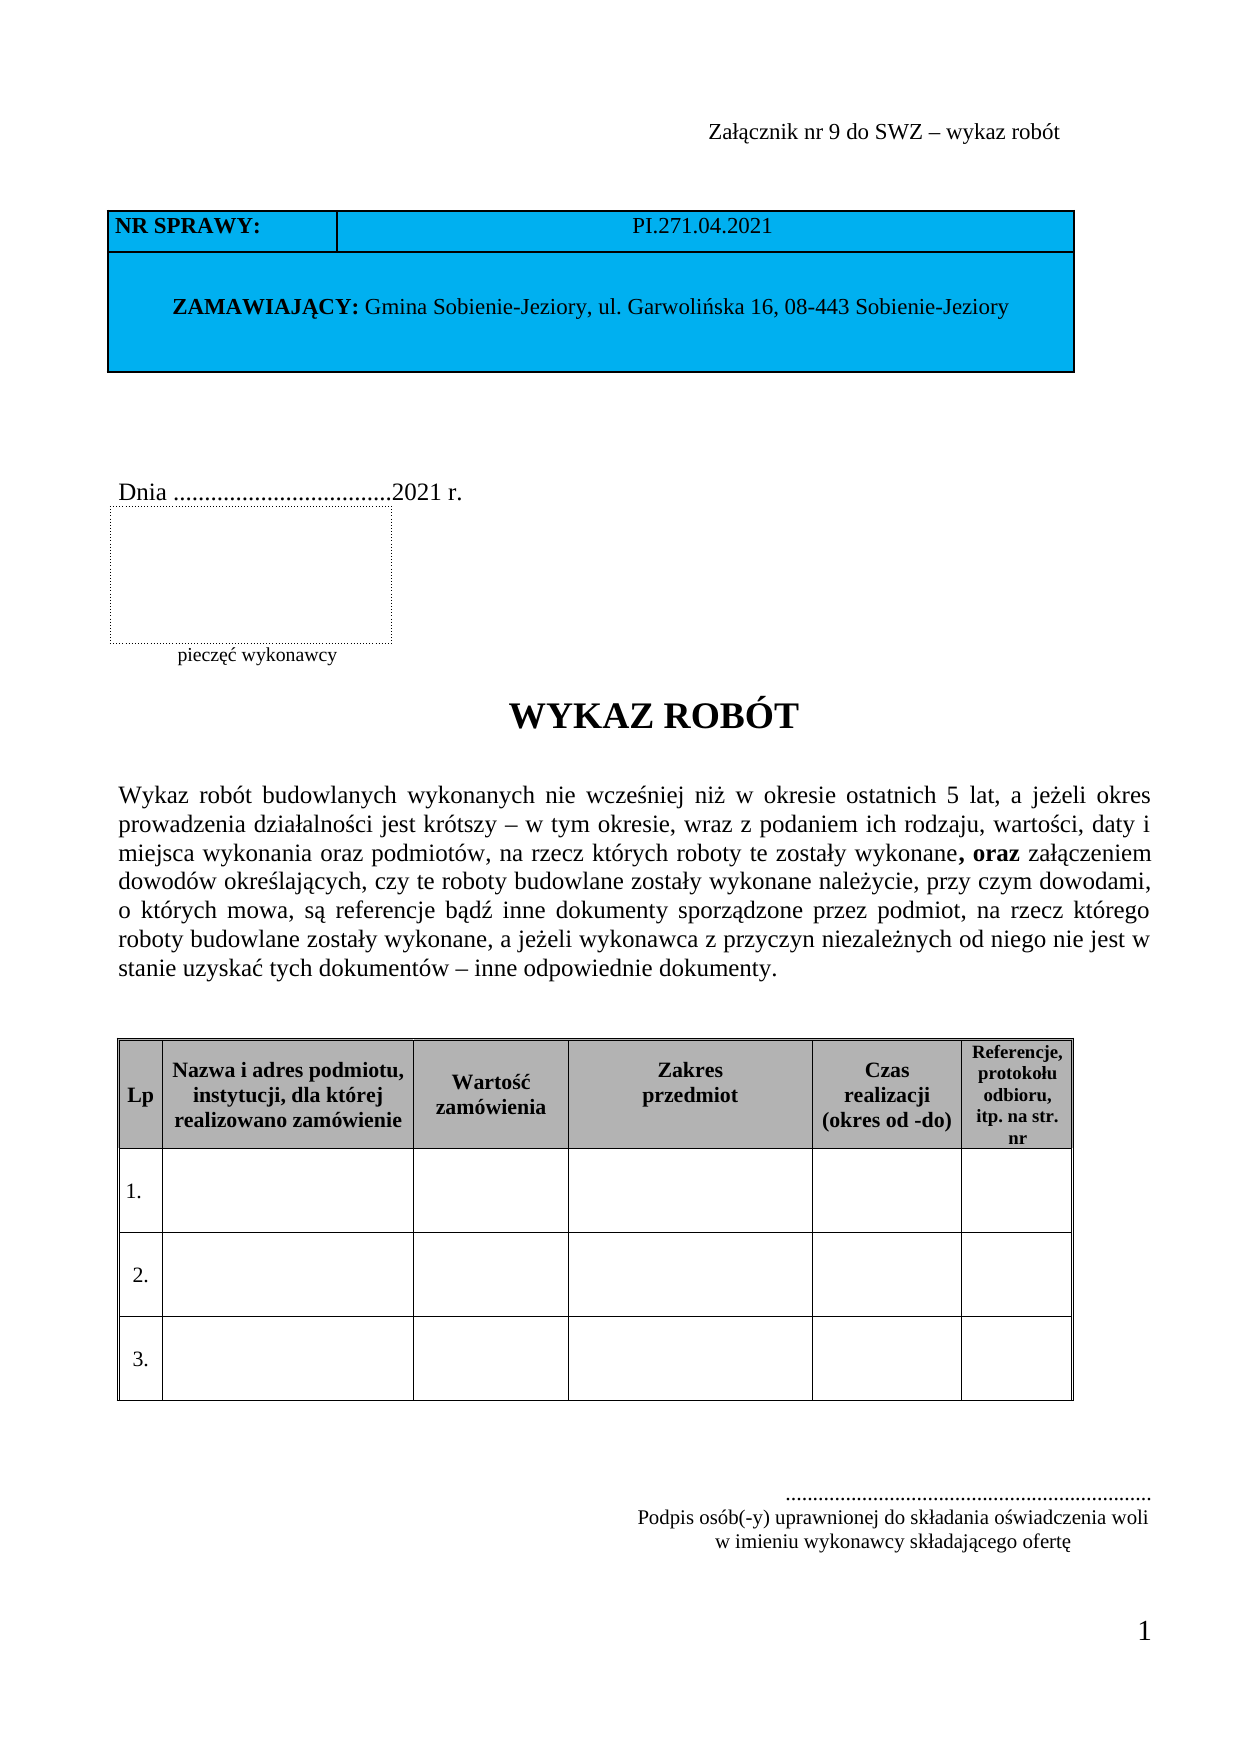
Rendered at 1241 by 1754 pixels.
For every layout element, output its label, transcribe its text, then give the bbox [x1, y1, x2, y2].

table_header Wartość zamówienia [414, 1041, 568, 1148]
text WYKAZ ROBÓT [156, 694, 1152, 737]
table_cell [569, 1317, 812, 1400]
table_cell [813, 1317, 961, 1400]
table_cell [163, 1233, 413, 1316]
text Dnia ...................................2021 r. [118, 477, 1152, 506]
table_cell [569, 1149, 812, 1232]
table_cell [962, 1149, 1071, 1232]
table_header Lp [120, 1041, 162, 1148]
table_cell [813, 1233, 961, 1316]
table_cell [414, 1149, 568, 1232]
table_header Zakres przedmiot [569, 1041, 812, 1148]
table_cell [414, 1233, 568, 1316]
table_header Czas realizacji (okres od -do) [813, 1041, 961, 1148]
table_header [110, 506, 392, 642]
text Podpis osób(-y) uprawnionej do składania oświadczenia woli w imieniu wykonawcy składającego ofertę [634, 1505, 1152, 1553]
table_header NR SPRAWY: [109, 212, 336, 251]
table_cell 3. [120, 1317, 162, 1400]
table_cell ZAMAWIAJĄCY: Gmina Sobienie-Jeziory, ul. Garwolińska 16, 08-443 Sobienie-Jeziory [109, 253, 1073, 371]
text pieczęć wykonawcy [118, 506, 1152, 666]
table_cell [163, 1317, 413, 1400]
table_cell [813, 1149, 961, 1232]
table_cell 2. [120, 1233, 162, 1316]
table_header Referencje, protokołu odbioru, itp. na str. nr [962, 1041, 1071, 1148]
text ................................................................... [118, 1480, 1152, 1505]
text Wykaz robót budowlanych wykonanych nie wcześniej niż w okresie ostatnich 5 lat, a jeżeli okres prowadzenia działalności jest krótszy – w tym okresie, wraz z podaniem ich rodzaju, wartości, daty i miejsca wykonania oraz podmiotów, na rzecz których roboty te zostały wykonane, oraz załączeniem dowodów określających, czy te roboty budowlane zostały wykonane należycie, przy czym dowodami, o których mowa, są referencje bądź inne dokumenty sporządzone przez podmiot, na rzecz którego roboty budowlane zostały wykonane, a jeżeli wykonawca z przyczyn niezależnych od niego nie jest w stanie uzyskać tych dokumentów – inne odpowiednie dokumenty. [118, 780, 1152, 981]
table_cell 1. [120, 1149, 162, 1232]
table_cell [962, 1317, 1071, 1400]
table_cell [163, 1149, 413, 1232]
text Załącznik nr 9 do SWZ – wykaz robót [634, 118, 1152, 144]
table_cell [962, 1233, 1071, 1316]
table_header Nazwa i adres podmiotu, instytucji, dla której realizowano zamówienie [163, 1041, 413, 1148]
table_header PI.271.04.2021 [338, 212, 1073, 251]
table_cell [414, 1317, 568, 1400]
table_cell [569, 1233, 812, 1316]
